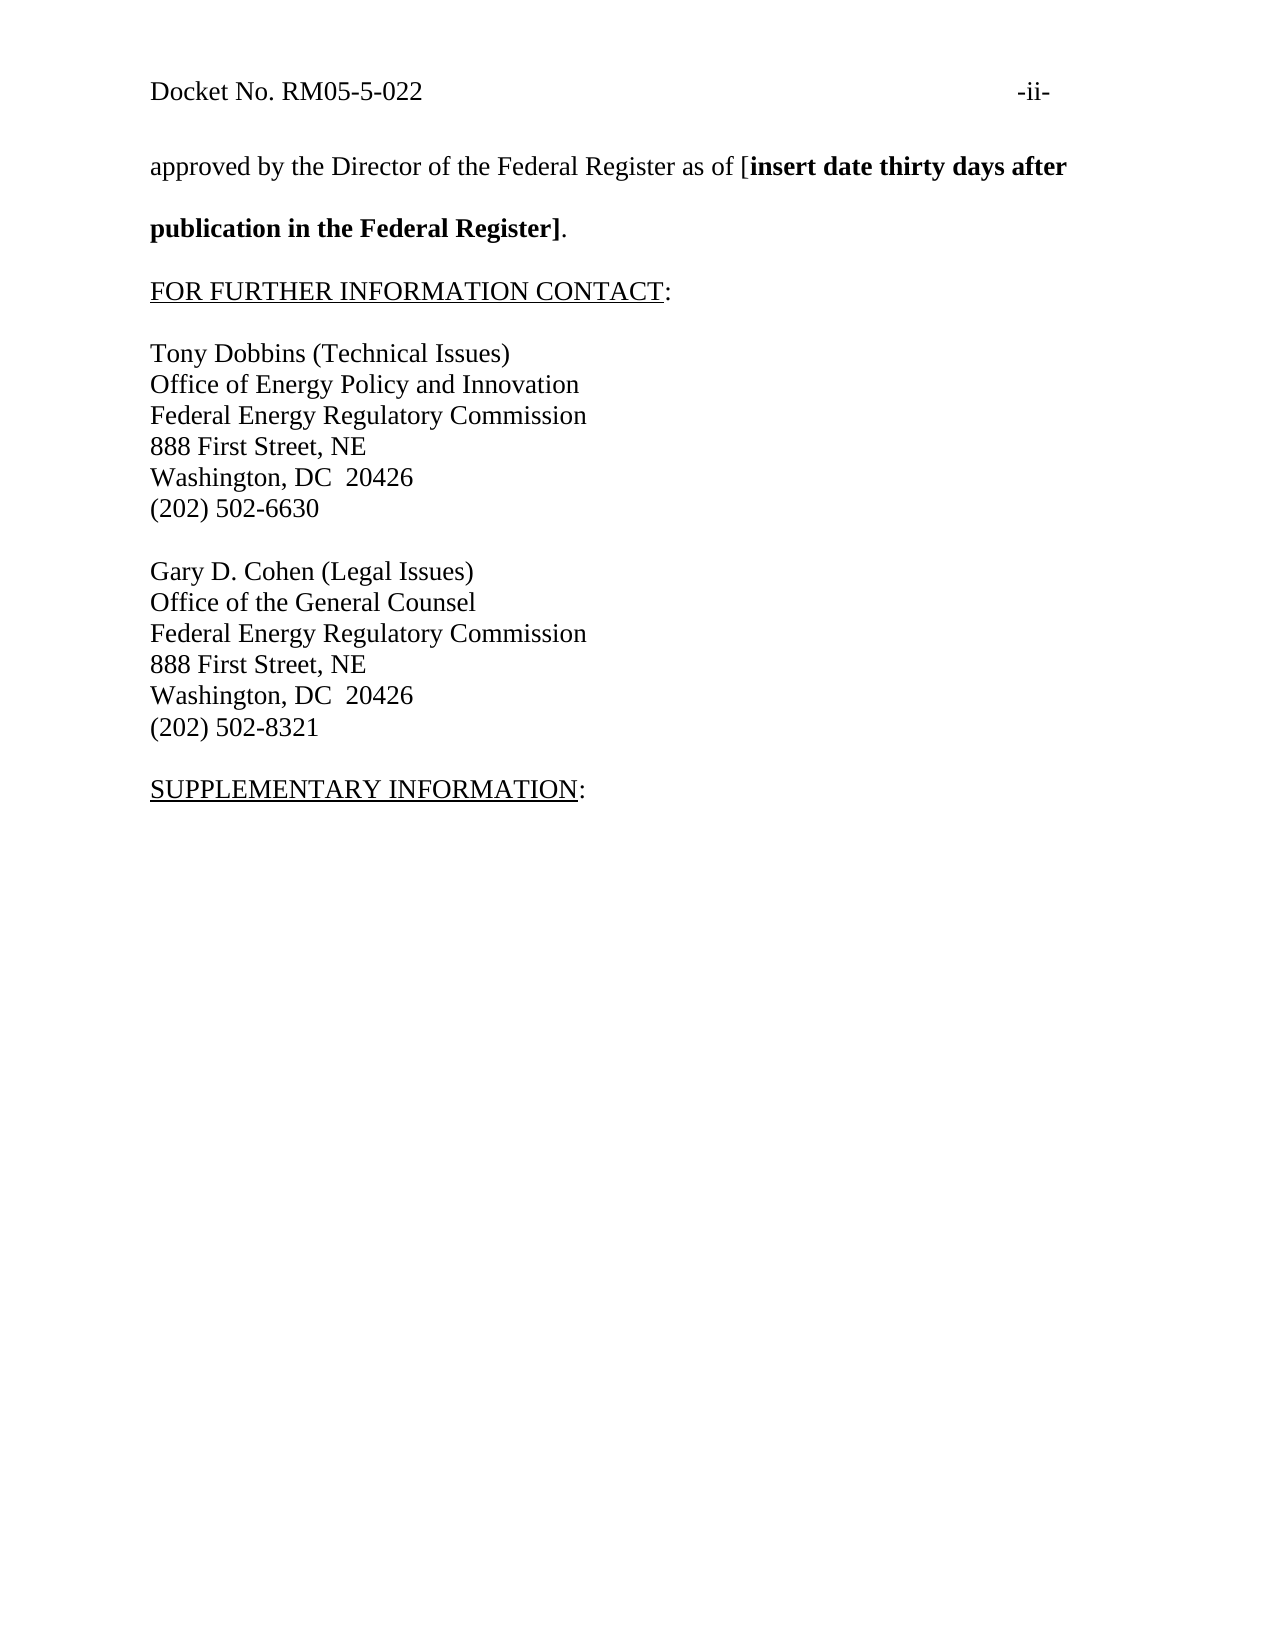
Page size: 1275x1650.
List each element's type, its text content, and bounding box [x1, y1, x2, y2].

text Washington, DC 20426 [150, 461, 1125, 493]
text (202) 502-6630 [150, 493, 1125, 524]
text 888 First Street, NE [150, 648, 1125, 679]
text FOR FURTHER INFORMATION CONTACT: [150, 274, 1125, 306]
text Gary D. Cohen (Legal Issues) [150, 555, 1125, 586]
text Federal Energy Regulatory Commission [150, 617, 1125, 648]
text Federal Energy Regulatory Commission [150, 399, 1125, 430]
text Office of the General Counsel [150, 586, 1125, 617]
text (202) 502-8321 [150, 711, 1125, 742]
text Washington, DC 20426 [150, 679, 1125, 711]
text Tony Dobbins (Technical Issues) [150, 337, 1125, 368]
text SUPPLEMENTARY INFORMATION: [150, 773, 1125, 804]
text Office of Energy Policy and Innovation [150, 368, 1125, 399]
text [150, 150, 1125, 243]
text 888 First Street, NE [150, 430, 1125, 461]
